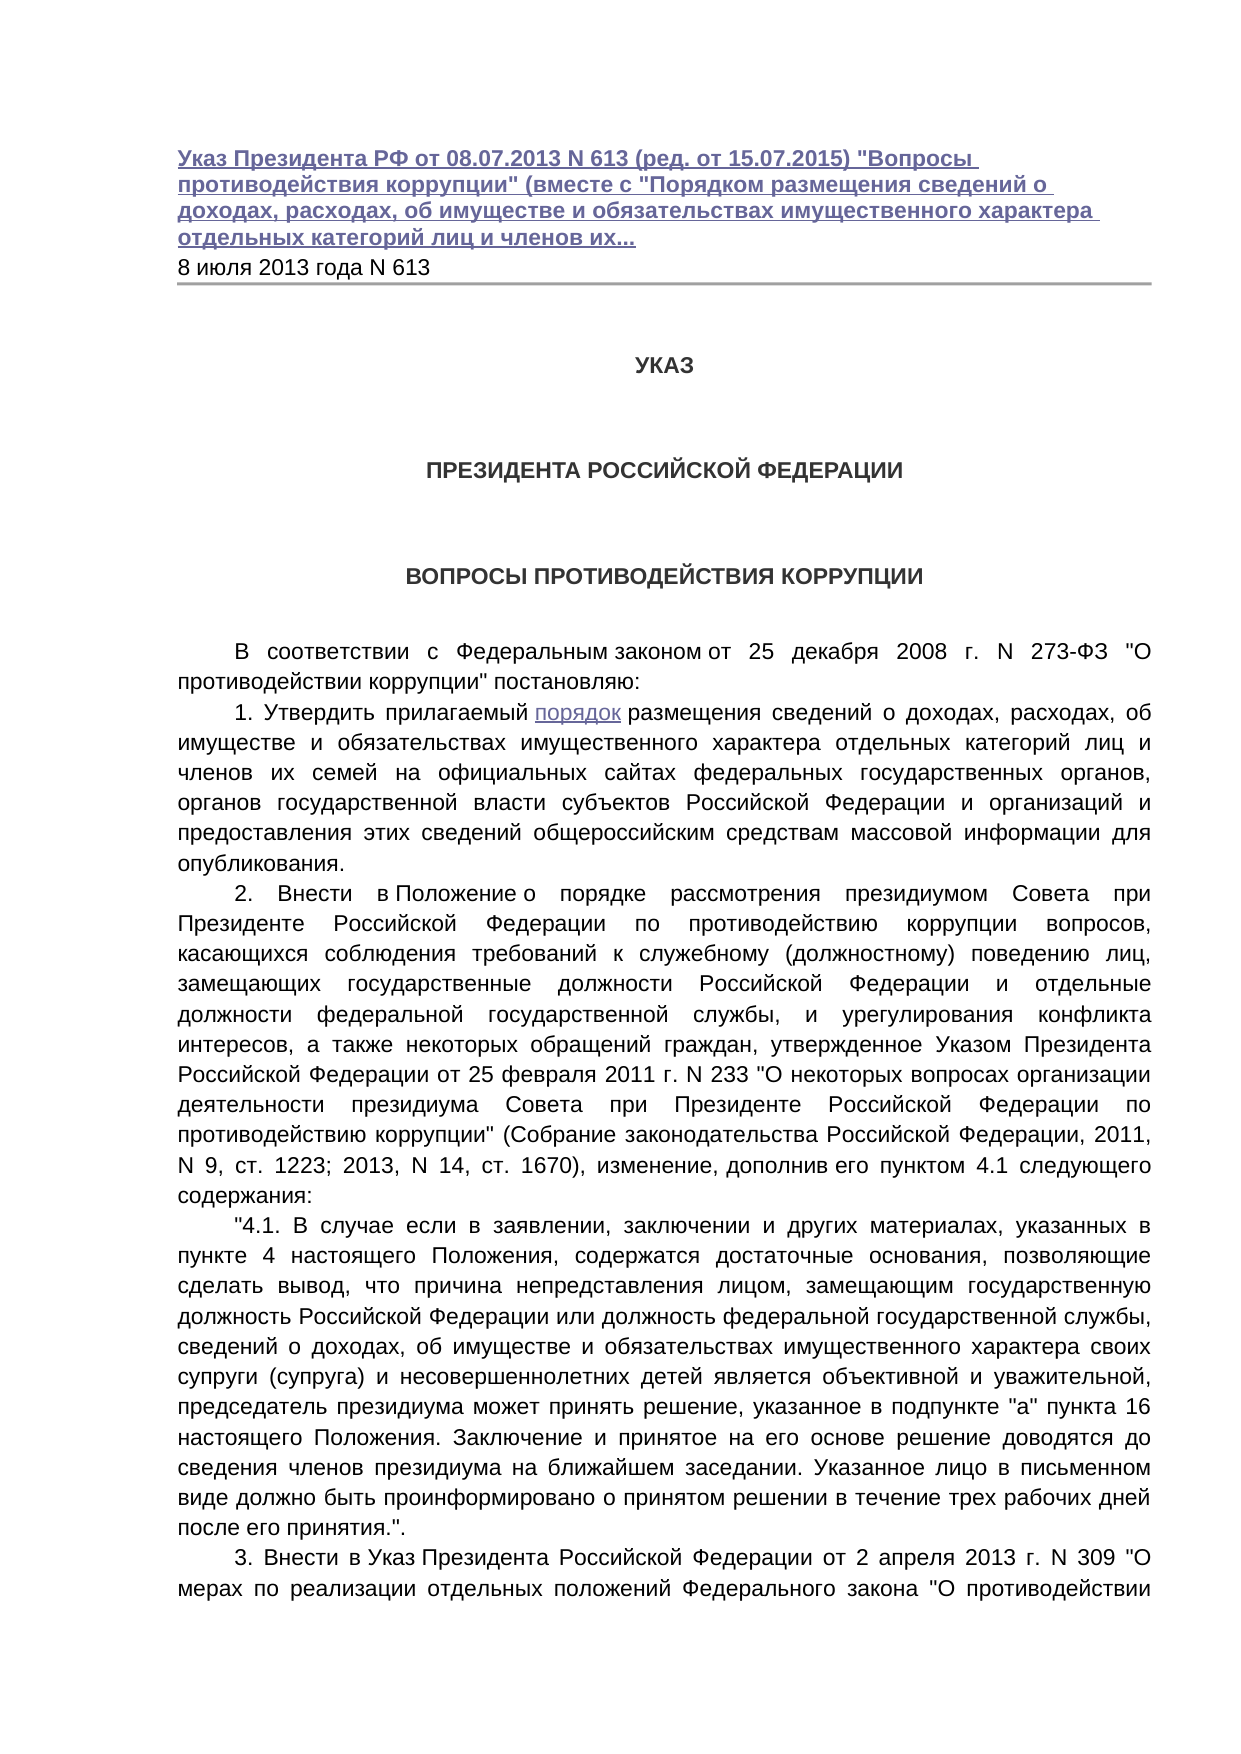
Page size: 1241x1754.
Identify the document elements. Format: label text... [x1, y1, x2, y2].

text 1. Утвердить прилагаемый порядок размещения сведений о доходах, расходах, об имуществе и обязательствах имущественного характера отдельных категорий лиц и членов их семей на официальных сайтах федеральных государственных органов, органов государственной власти субъектов Российской Федерации и организаций и предоставления этих сведений общероссийским средствам массовой информации для опубликования. [177, 695, 1152, 876]
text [177, 1541, 1152, 1601]
text Указ Президента РФ от 08.07.2013 N 613 (ред. от 15.07.2015) "Вопросы противодействия коррупции" (вместе с "Порядком размещения сведений о доходах, расходах, об имуществе и обязательствах имущественного характера отдельных категорий лиц и членов их... [177, 118, 1152, 250]
text "4.1. В случае если в заявлении, заключении и других материалах, указанных в пункте 4 настоящего Положения, содержатся достаточные основания, позволяющие сделать вывод, что причина непредставления лицом, замещающим государственную должность Российской Федерации или должность федеральной государственной службы, сведений о доходах, об имуществе и обязательствах имущественного характера своих супруги (супруга) и несовершеннолетних детей является объективной и уважительной, председатель президиума может принять решение, указанное в подпункте "а" пункта 16 настоящего Положения. Заключение и принятое на его основе решение доводятся до сведения членов президиума на ближайшем заседании. Указанное лицо в письменном виде должно быть проинформировано о принятом решении в течение трех рабочих дней после его принятия.". [177, 1208, 1152, 1541]
text ВОПРОСЫ ПРОТИВОДЕЙСТВИЯ КОРРУПЦИИ [177, 551, 1152, 589]
text В соответствии с Федеральным законом от 25 декабря 2008 г. N 273-ФЗ "О противодействии коррупции" постановляю: [177, 634, 1152, 695]
text УКАЗ [177, 341, 1152, 378]
text 8 июля 2013 года N 613 [177, 250, 1152, 280]
text 2. Внести в Положение о порядке рассмотрения президиумом Совета при Президенте Российской Федерации по противодействию коррупции вопросов, касающихся соблюдения требований к служебному (должностному) поведению лиц, замещающих государственные должности Российской Федерации и отдельные должности федеральной государственной службы, и урегулирования конфликта интересов, а также некоторых обращений граждан, утвержденное Указом Президента Российской Федерации от 25 февраля 2011 г. N 233 "О некоторых вопросах организации деятельности президиума Совета при Президенте Российской Федерации по противодействию коррупции" (Собрание законодательства Российской Федерации, 2011, N 9, ст. 1223; 2013, N 14, ст. 1670), изменение, дополнив его пунктом 4.1 следующего содержания: [177, 876, 1152, 1208]
text ПРЕЗИДЕНТА РОССИЙСКОЙ ФЕДЕРАЦИИ [177, 446, 1152, 484]
